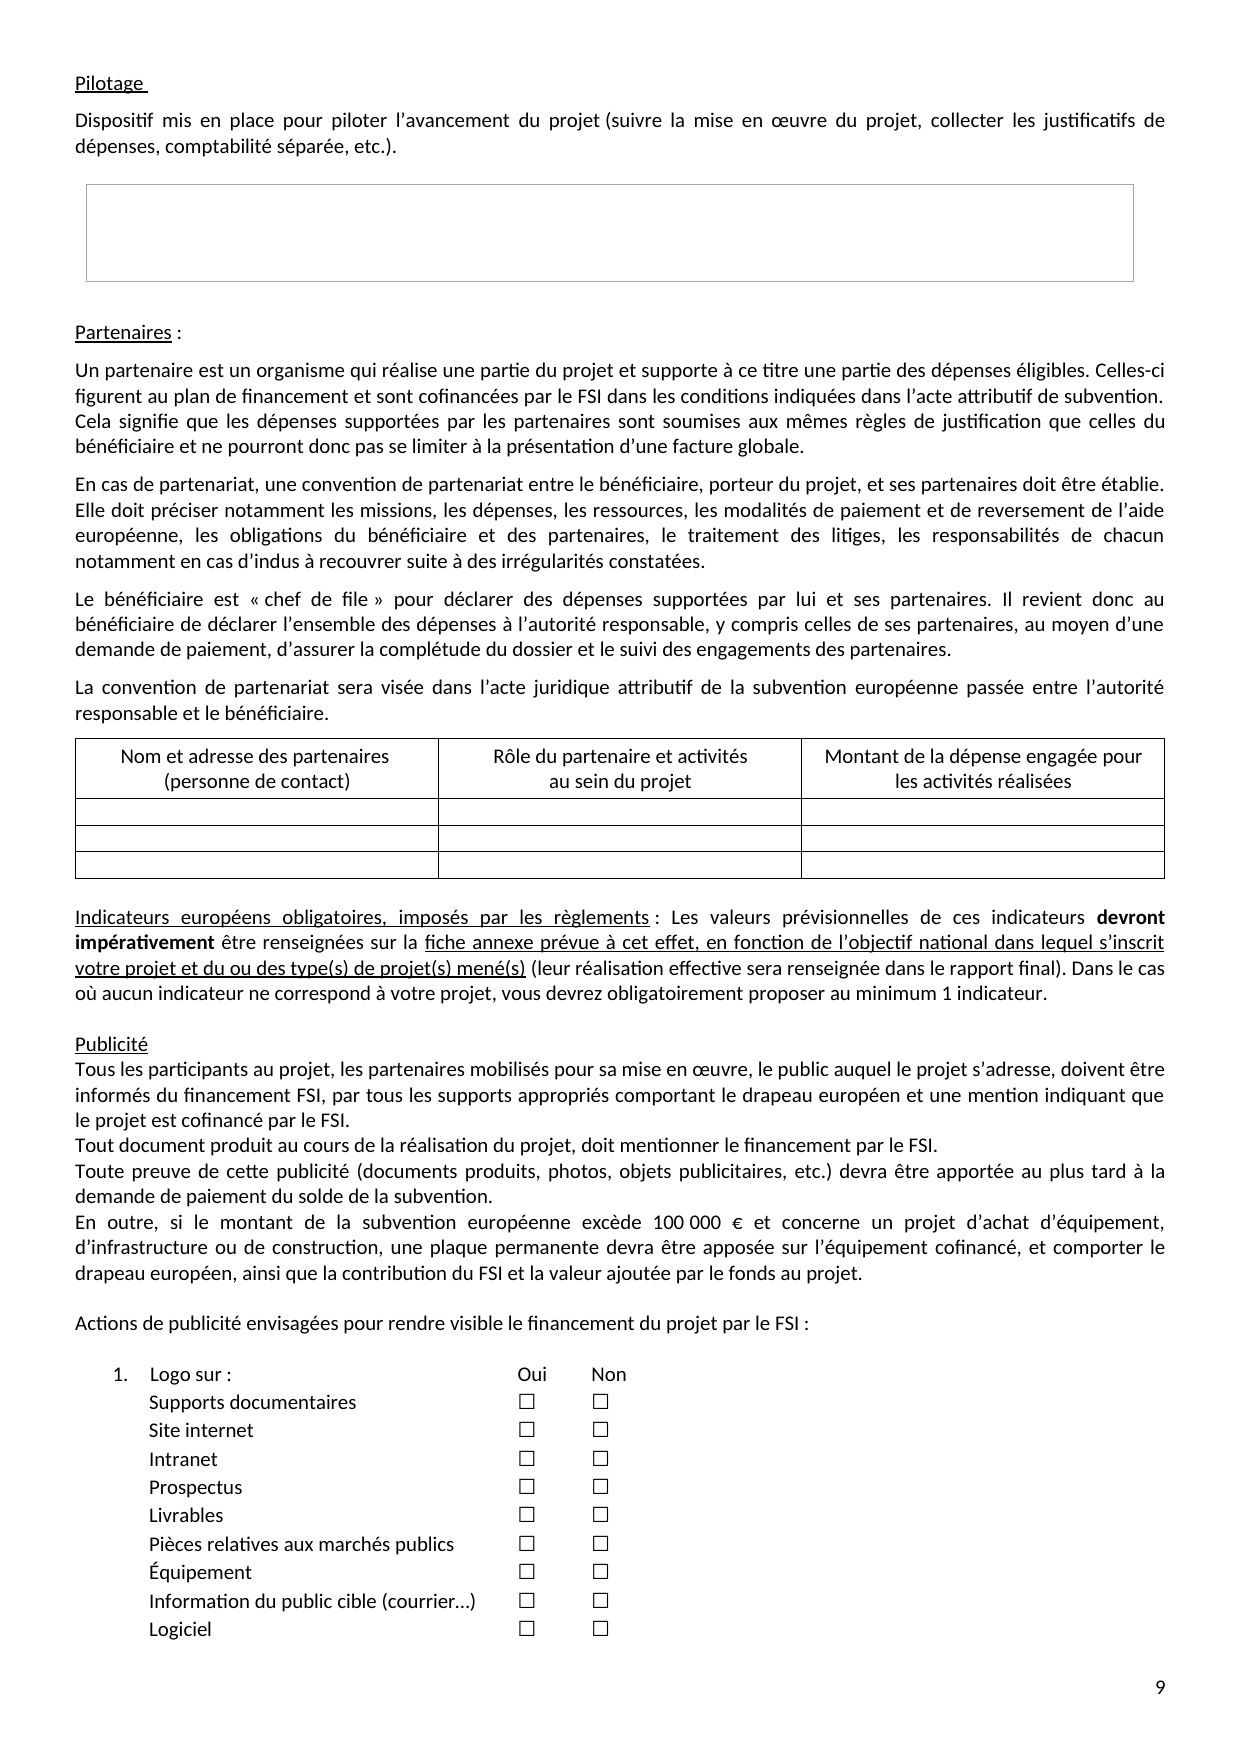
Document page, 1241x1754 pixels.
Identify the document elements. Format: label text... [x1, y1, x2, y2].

text Un partenaire est un organisme qui réalise une partie du projet et supporte à ce titre une partie des dépenses éligibles. Celles-ci figurent au plan de financement et sont cofinancées par le FSI dans les conditions indiquées dans l’acte attributif de subvention. Cela signifie que les dépenses supportées par les partenaires sont soumises aux mêmes règles de justification que celles du bénéficiaire et ne pourront donc pas se limiter à la présentation d’une facture globale. [75, 357, 1165, 459]
text En outre, si le montant de la subvention européenne excède 100 000 € et concerne un projet d’achat d’équipement, d’infrastructure ou de construction, une plaque permanente devra être apposée sur l’équipement cofinancé, et comporter le drapeau européen, ainsi que la contribution du FSI et la valeur ajoutée par le fonds au projet. [75, 1209, 1165, 1285]
table_cell [76, 852, 438, 877]
table_header Rôle du partenaire et activités au sein du projet [439, 739, 801, 798]
table_cell [802, 826, 1164, 851]
text Tout document produit au cours de la réalisation du projet, doit mentionner le financement par le FSI. [75, 1133, 1165, 1158]
text Partenaires : [75, 319, 1165, 345]
text Pilotage [75, 70, 1165, 95]
table_cell [76, 826, 438, 851]
list Logo sur : Oui Non [112, 1361, 1165, 1387]
text Livrables [75, 1501, 1165, 1529]
text Toute preuve de cette publicité (documents produits, photos, objets publicitaires, etc.) devra être apportée au plus tard à la demande de paiement du solde de la subvention. [75, 1158, 1165, 1209]
text La convention de partenariat sera visée dans l’acte juridique attributif de la subvention européenne passée entre l’autorité responsable et le bénéficiaire. [75, 674, 1165, 725]
text Le bénéficiaire est « chef de file » pour déclarer des dépenses supportées par lui et ses partenaires. Il revient donc au bénéficiaire de déclarer l’ensemble des dépenses à l’autorité responsable, y compris celles de ses partenaires, au moyen d’une demande de paiement, d’assurer la complétude du dossier et le suivi des engagements des partenaires. [75, 586, 1165, 662]
text Pièces relatives aux marchés publics [75, 1529, 1165, 1557]
text Publicité [75, 1031, 1165, 1056]
text Site internet [75, 1415, 1165, 1444]
text Actions de publicité envisagées pour rendre visible le financement du projet par le FSI : [75, 1311, 1165, 1336]
text Logiciel [75, 1614, 1165, 1643]
text En cas de partenariat, une convention de partenariat entre le bénéficiaire, porteur du projet, et ses partenaires doit être établie. Elle doit préciser notamment les missions, les dépenses, les ressources, les modalités de paiement et de reversement de l’aide européenne, les obligations du bénéficiaire et des partenaires, le traitement des litiges, les responsabilités de chacun notamment en cas d’indus à recouvrer suite à des irrégularités constatées. [75, 472, 1165, 573]
table_cell [76, 799, 438, 824]
text Supports documentaires [75, 1387, 1165, 1415]
text Prospectus [75, 1472, 1165, 1501]
table_header Nom et adresse des partenaires (personne de contact) [76, 739, 438, 798]
table_header Montant de la dépense engagée pour les activités réalisées [802, 739, 1164, 798]
text Équipement [75, 1557, 1165, 1586]
text Information du public cible (courrier…) [75, 1586, 1165, 1614]
text Dispositif mis en place pour piloter l’avancement du projet (suivre la mise en œuvre du projet, collecter les justificatifs de dépenses, comptabilité séparée, etc.). [75, 108, 1165, 158]
table_header [87, 185, 1133, 281]
text Indicateurs européens obligatoires, imposés par les règlements : Les valeurs prévisionnelles de ces indicateurs devront impérativement être renseignées sur la fiche annexe prévue à cet effet, en fonction de l’objectif national dans lequel s’inscrit votre projet et du ou des type(s) de projet(s) mené(s) (leur réalisation effective sera renseignée dans le rapport final). Dans le cas où aucun indicateur ne correspond à votre projet, vous devrez obligatoirement proposer au minimum 1 indicateur. [75, 904, 1165, 1006]
table_cell [439, 826, 801, 851]
table_cell [439, 852, 801, 877]
table_cell [439, 799, 801, 824]
table_cell [802, 799, 1164, 824]
text Tous les participants au projet, les partenaires mobilisés pour sa mise en œuvre, le public auquel le projet s’adresse, doivent être informés du financement FSI, par tous les supports appropriés comportant le drapeau européen et une mention indiquant que le projet est cofinancé par le FSI. [75, 1056, 1165, 1133]
table_cell [802, 852, 1164, 877]
text Intranet [75, 1444, 1165, 1472]
